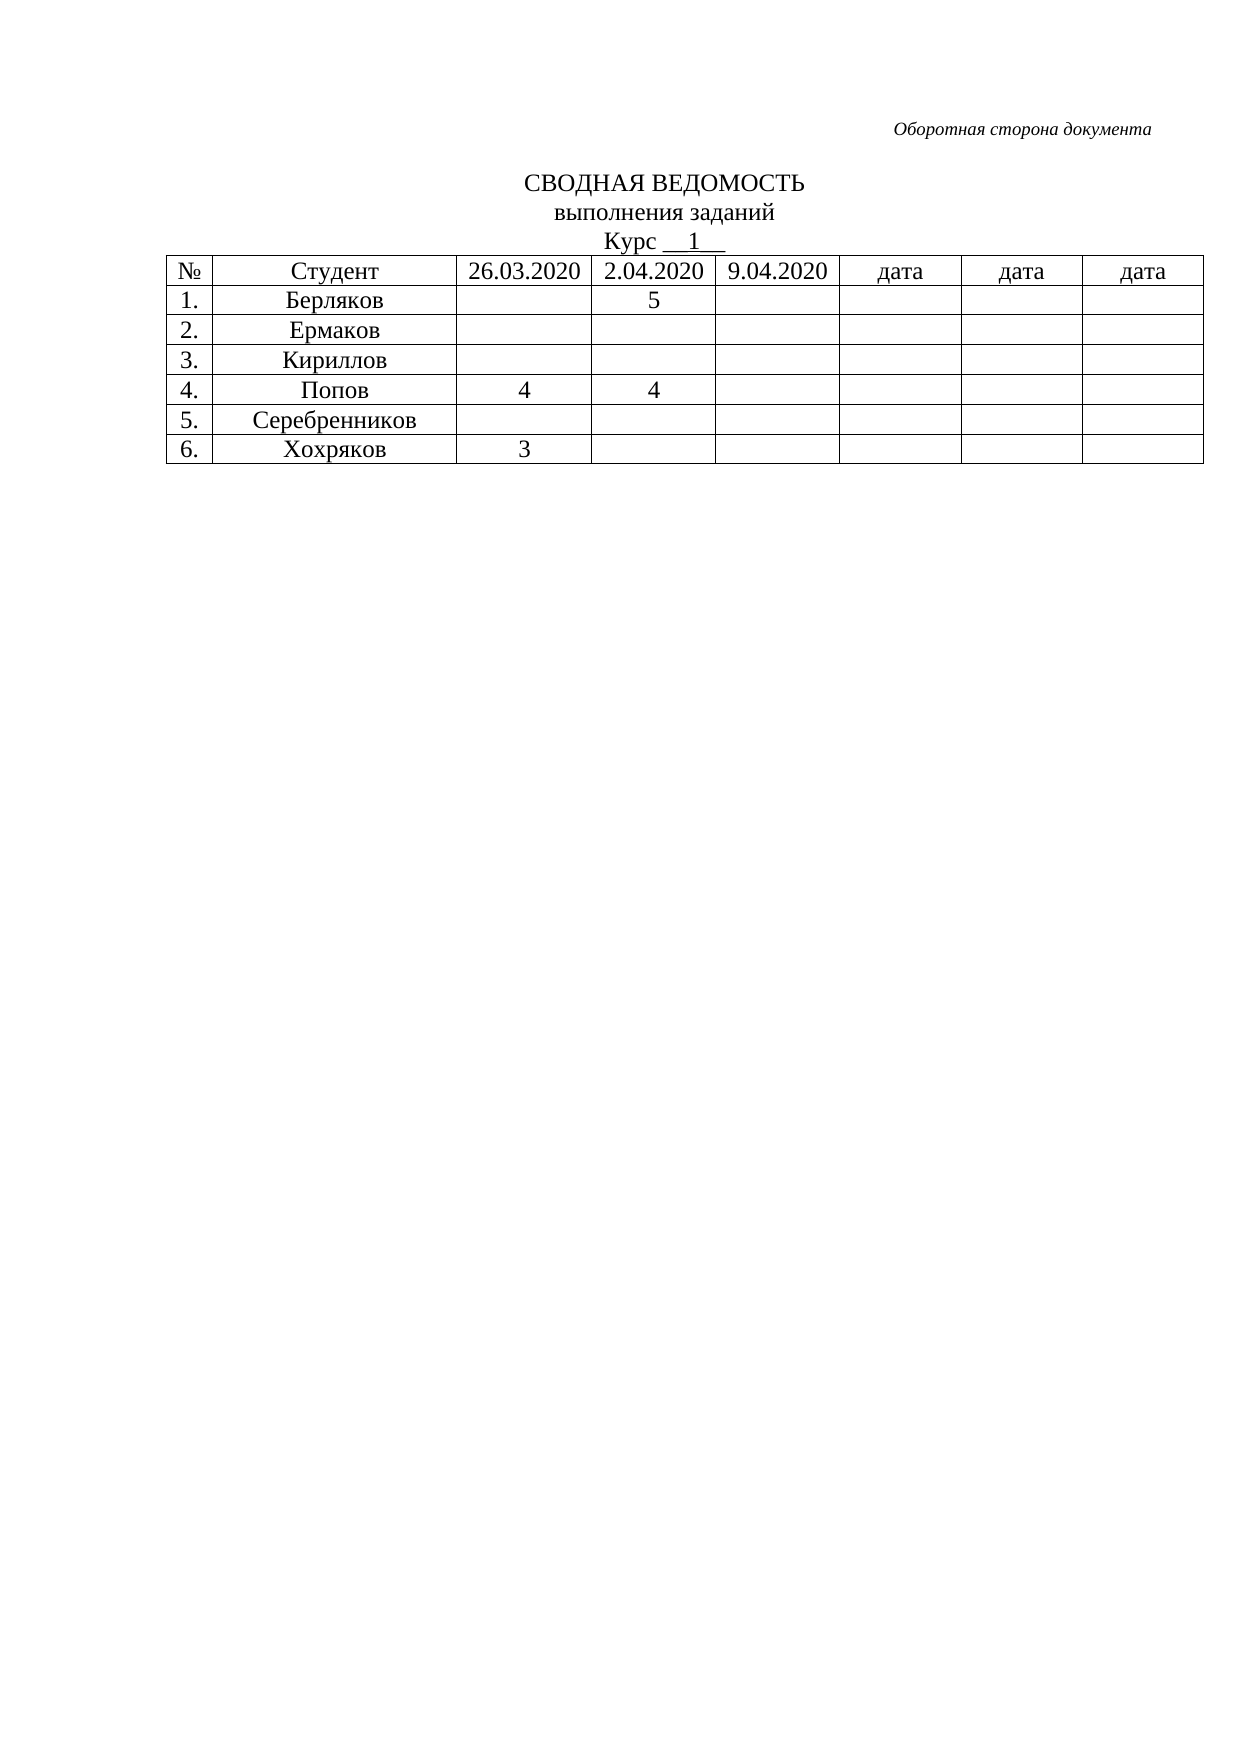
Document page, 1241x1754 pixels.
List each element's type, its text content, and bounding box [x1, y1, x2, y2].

table_cell [716, 345, 839, 374]
table_cell Хохряков [213, 435, 456, 463]
table_cell Берляков [213, 286, 456, 314]
table_cell [962, 375, 1082, 404]
table_cell 2. [167, 315, 212, 344]
table_cell [840, 405, 961, 433]
text выполнения заданий [177, 197, 1152, 226]
table_cell 6. [167, 435, 212, 463]
table_cell Попов [213, 375, 456, 404]
table_cell [962, 345, 1082, 374]
table_cell [1083, 345, 1203, 374]
table_cell [840, 375, 961, 404]
table_cell [962, 286, 1082, 314]
table_cell [592, 405, 715, 433]
table_cell Кириллов [213, 345, 456, 374]
text Оборотная сторона документа [177, 118, 1152, 140]
table_cell [716, 375, 839, 404]
table_cell [716, 435, 839, 463]
table_cell [716, 405, 839, 433]
table_header № [167, 256, 212, 284]
table_cell [962, 405, 1082, 433]
table_cell [1083, 375, 1203, 404]
table_cell [716, 315, 839, 344]
table_cell Серебренников [213, 405, 456, 433]
table_cell [962, 435, 1082, 463]
table_cell [592, 315, 715, 344]
table_cell [457, 345, 591, 374]
table_cell [457, 405, 591, 433]
table_cell [457, 286, 591, 314]
table_cell [840, 345, 961, 374]
table_header 9.04.2020 [716, 256, 839, 284]
table_header Студент [213, 256, 456, 284]
text Курс __1__ [177, 226, 1152, 255]
table_header 2.04.2020 [592, 256, 715, 284]
table_cell [840, 435, 961, 463]
table_cell 4 [457, 375, 591, 404]
table_cell [962, 315, 1082, 344]
table_cell 3. [167, 345, 212, 374]
table_cell [1083, 286, 1203, 314]
table_cell [592, 345, 715, 374]
table_cell [716, 286, 839, 314]
table_header дата [840, 256, 961, 284]
table_cell 4 [592, 375, 715, 404]
table_cell [840, 315, 961, 344]
table_cell [1083, 315, 1203, 344]
table_cell [592, 435, 715, 463]
table_cell Ермаков [213, 315, 456, 344]
table_cell 5. [167, 405, 212, 433]
table_cell 4. [167, 375, 212, 404]
text СВОДНАЯ ВЕДОМОСТЬ [177, 168, 1152, 197]
table_cell 1. [167, 286, 212, 314]
table_cell [1083, 435, 1203, 463]
table_header дата [1083, 256, 1203, 284]
table_header дата [962, 256, 1082, 284]
table_cell 3 [457, 435, 591, 463]
table_cell [457, 315, 591, 344]
table_header 26.03.2020 [457, 256, 591, 284]
table_cell [840, 286, 961, 314]
table_cell 5 [592, 286, 715, 314]
table_cell [1083, 405, 1203, 433]
